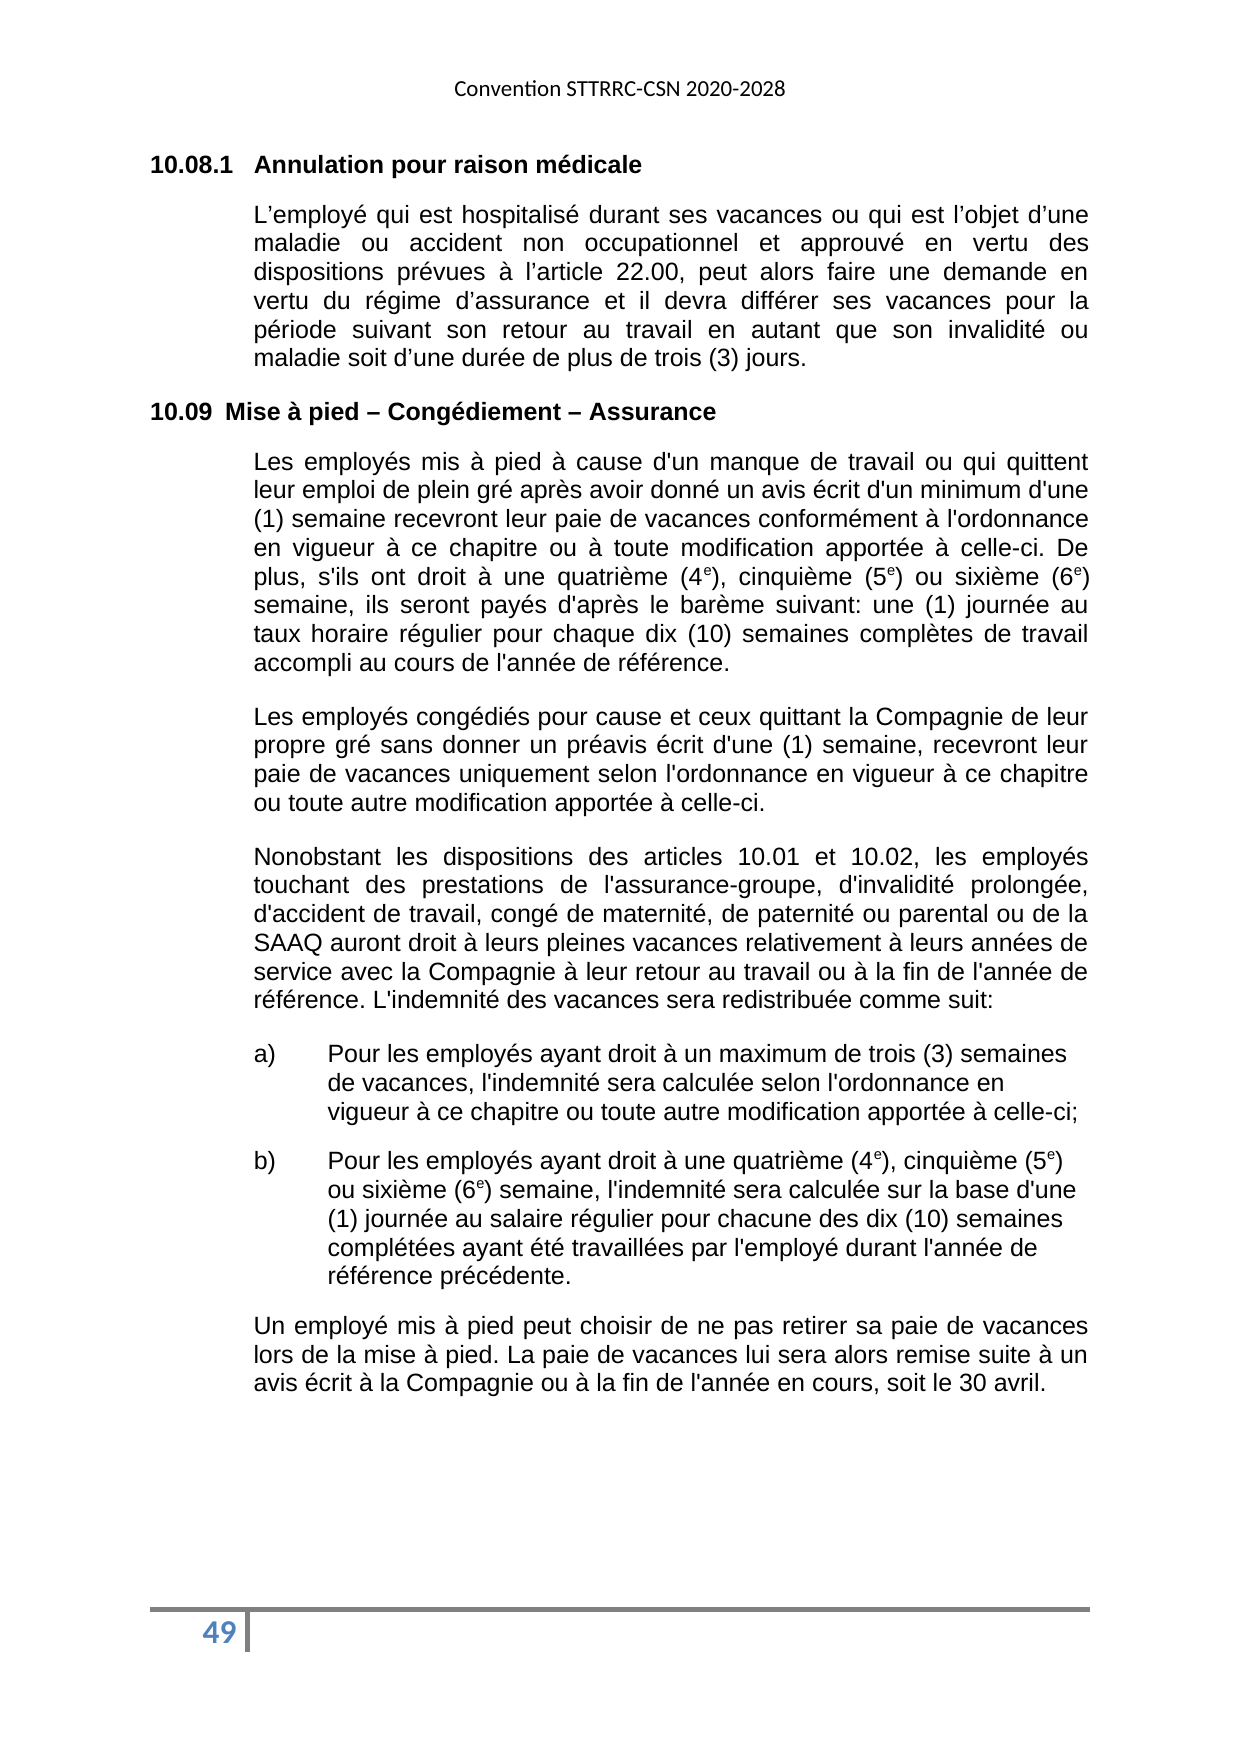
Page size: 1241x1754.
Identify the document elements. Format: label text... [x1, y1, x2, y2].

text a) Pour les employés ayant droit à un maximum de trois (3) semaines de vacances, l'indemnité sera calculée selon l'ordonnance en vigueur à ce chapitre ou toute autre modification apportée à celle-ci; [253, 1039, 1090, 1125]
text Un employé mis à pied peut choisir de ne pas retirer sa paie de vacances lors de la mise à pied. La paie de vacances lui sera alors remise suite à un avis écrit à la Compagnie ou à la fin de l'année en cours, soit le 30 avril. [253, 1311, 1090, 1397]
text 10.08.1 Annulation pour raison médicale [150, 150, 1090, 179]
text Les employés mis à pied à cause d'un manque de travail ou qui quittent leur emploi de plein gré après avoir donné un avis écrit d'un minimum d'une (1) semaine recevront leur paie de vacances conformément à l'ordonnance en vigueur à ce chapitre ou à toute modification apportée à celle-ci. De plus, s'ils ont droit à une quatrième (4e), cinquième (5e) ou sixième (6e) semaine, ils seront payés d'après le barème suivant: une (1) journée au taux horaire régulier pour chaque dix (10) semaines complètes de travail accompli au cours de l'année de référence. [253, 447, 1090, 677]
text L’employé qui est hospitalisé durant ses vacances ou qui est l’objet d’une maladie ou accident non occupationnel et approuvé en vertu des dispositions prévues à l’article 22.00, peut alors faire une demande en vertu du régime d’assurance et il devra différer ses vacances pour la période suivant son retour au travail en autant que son invalidité ou maladie soit d’une durée de plus de trois (3) jours. [253, 199, 1090, 372]
text Nonobstant les dispositions des articles 10.01 et 10.02, les employés touchant des prestations de l'assurance-groupe, d'invalidité prolongée, d'accident de travail, congé de maternité, de paternité ou parental ou de la SAAQ auront droit à leurs pleines vacances relativement à leurs années de service avec la Compagnie à leur retour au travail ou à la fin de l'année de référence. L'indemnité des vacances sera redistribuée comme suit: [253, 842, 1090, 1014]
text b) Pour les employés ayant droit à une quatrième (4e), cinquième (5e) ou sixième (6e) semaine, l'indemnité sera calculée sur la base d'une (1) journée au salaire régulier pour chacune des dix (10) semaines complétées ayant été travaillées par l'employé durant l'année de référence précédente. [253, 1146, 1090, 1290]
text 10.09 Mise à pied – Congédiement – Assurance [150, 397, 1090, 426]
text Les employés congédiés pour cause et ceux quittant la Compagnie de leur propre gré sans donner un préavis écrit d'une (1) semaine, recevront leur paie de vacances uniquement selon l'ordonnance en vigueur à ce chapitre ou toute autre modification apportée à celle-ci. [253, 702, 1090, 817]
